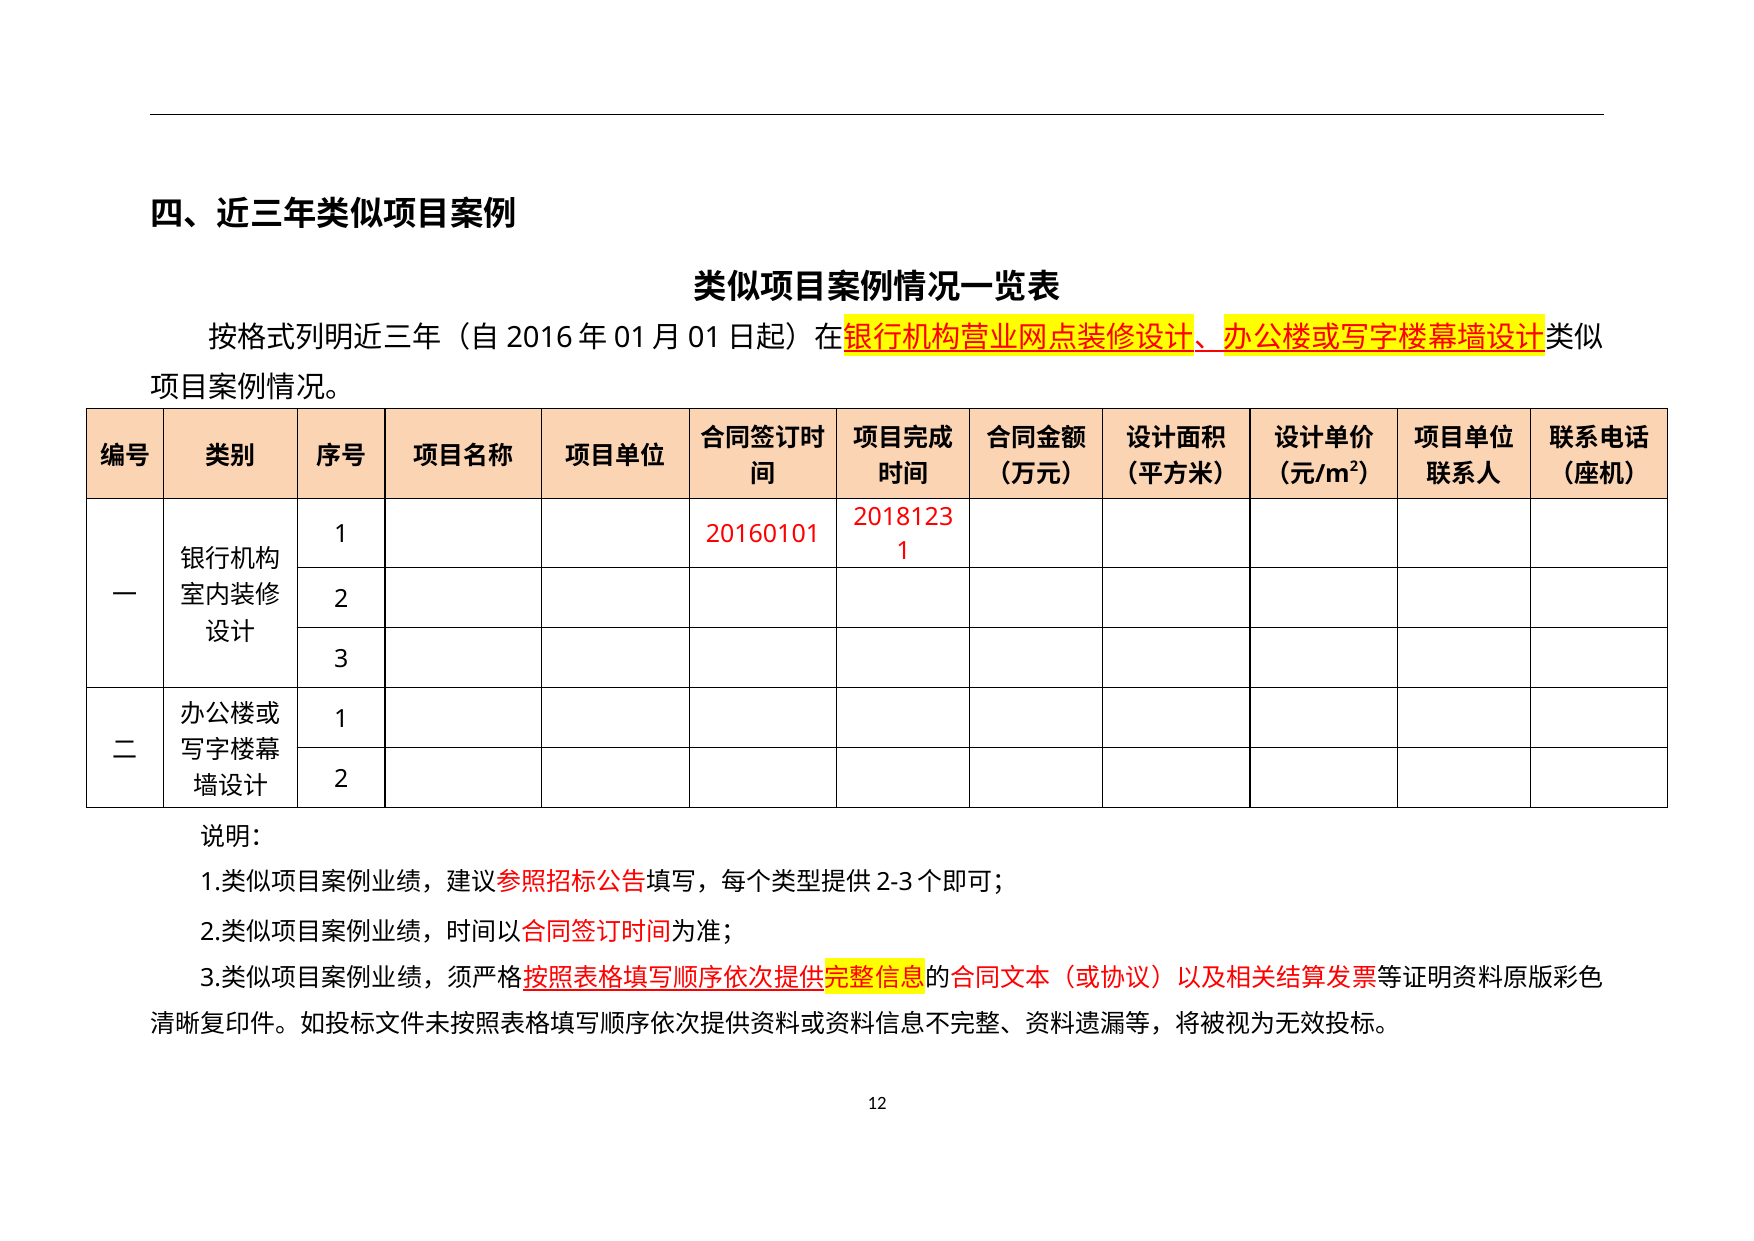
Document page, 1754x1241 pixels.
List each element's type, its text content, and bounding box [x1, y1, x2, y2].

text 2.类似项目案例业绩，时间以合同签订时间为准； [150, 900, 1604, 950]
table_cell [542, 628, 689, 687]
table_cell [837, 688, 969, 747]
table_cell [690, 748, 836, 807]
table_cell [970, 568, 1102, 627]
table_cell [1251, 748, 1397, 807]
table_cell 一 [87, 499, 163, 687]
table_cell [542, 568, 689, 627]
table_header 项目完成时间 [837, 409, 969, 498]
table_cell [1103, 748, 1249, 807]
table_cell [1103, 628, 1249, 687]
table_cell [1103, 568, 1249, 627]
table_header 编号 [87, 409, 163, 498]
table_cell [386, 499, 541, 567]
table_header 联系电话 （座机） [1531, 409, 1667, 498]
table_cell 3 [298, 628, 384, 687]
table_cell [386, 688, 541, 747]
table_cell [690, 688, 836, 747]
table_cell [1531, 568, 1667, 627]
table_cell [1531, 499, 1667, 567]
table_cell [1251, 499, 1397, 567]
table_cell 2 [298, 568, 384, 627]
text 类似项目案例情况一览表 [150, 259, 1604, 308]
table_cell 银行机构室内装修设计 [164, 499, 297, 687]
table_cell [386, 628, 541, 687]
table_cell 20181231 [837, 499, 969, 567]
table_cell 办公楼或写字楼幕墙设计 [164, 688, 297, 807]
table_cell [1251, 688, 1397, 747]
table_cell [542, 748, 689, 807]
table_header 项目单位 [542, 409, 689, 498]
table_header 序号 [298, 409, 384, 498]
table_cell 1 [298, 499, 384, 567]
table_cell [542, 499, 689, 567]
table_cell [1531, 628, 1667, 687]
subtitle 四、近三年类似项目案例 [150, 187, 1604, 235]
table_cell [690, 628, 836, 687]
table_cell [1251, 628, 1397, 687]
table_header 项目单位 联系人 [1398, 409, 1530, 498]
table_header 合同签订时间 [690, 409, 836, 498]
table_cell [970, 499, 1102, 567]
table_cell [1398, 568, 1530, 627]
table_cell [1398, 499, 1530, 567]
table_header 合同金额 （万元） [970, 409, 1102, 498]
table_cell [1398, 628, 1530, 687]
table_cell 20160101 [690, 499, 836, 567]
table_cell [690, 568, 836, 627]
table_cell 2 [298, 748, 384, 807]
text 按格式列明近三年（自2016年01月01日起）在银行机构营业网点装修设计、办公楼或写字楼幕墙设计类似项目案例情况。 [150, 308, 1604, 408]
text 1.类似项目案例业绩，建议参照招标公告填写，每个类型提供2-3个即可； [150, 854, 1604, 900]
text 3.类似项目案例业绩，须严格按照表格填写顺序依次提供完整信息的合同文本（或协议）以及相关结算发票等证明资料原版彩色清晰复印件。如投标文件未按照表格填写顺序依次提供资料或资料信息不完整、资料遗漏等，将被视为无效投标。 [150, 950, 1604, 1042]
text 说明： [150, 808, 1604, 854]
table_cell [1531, 688, 1667, 747]
table_cell [837, 628, 969, 687]
table_header 类别 [164, 409, 297, 498]
table_cell [1103, 499, 1249, 567]
table_cell [386, 748, 541, 807]
table_cell [970, 688, 1102, 747]
table_cell [1398, 748, 1530, 807]
table_cell [970, 748, 1102, 807]
table_cell 1 [298, 688, 384, 747]
table_cell [837, 748, 969, 807]
table_cell [970, 628, 1102, 687]
table_cell [1398, 688, 1530, 747]
table_header 设计面积 （平方米） [1103, 409, 1249, 498]
table_cell [542, 688, 689, 747]
table_header 设计单价 （元/m2） [1251, 409, 1397, 498]
table_cell [1251, 568, 1397, 627]
table_cell [386, 568, 541, 627]
table_header 项目名称 [386, 409, 541, 498]
table_cell 二 [87, 688, 163, 807]
table_cell [1531, 748, 1667, 807]
table_cell [1103, 688, 1249, 747]
table_cell [837, 568, 969, 627]
